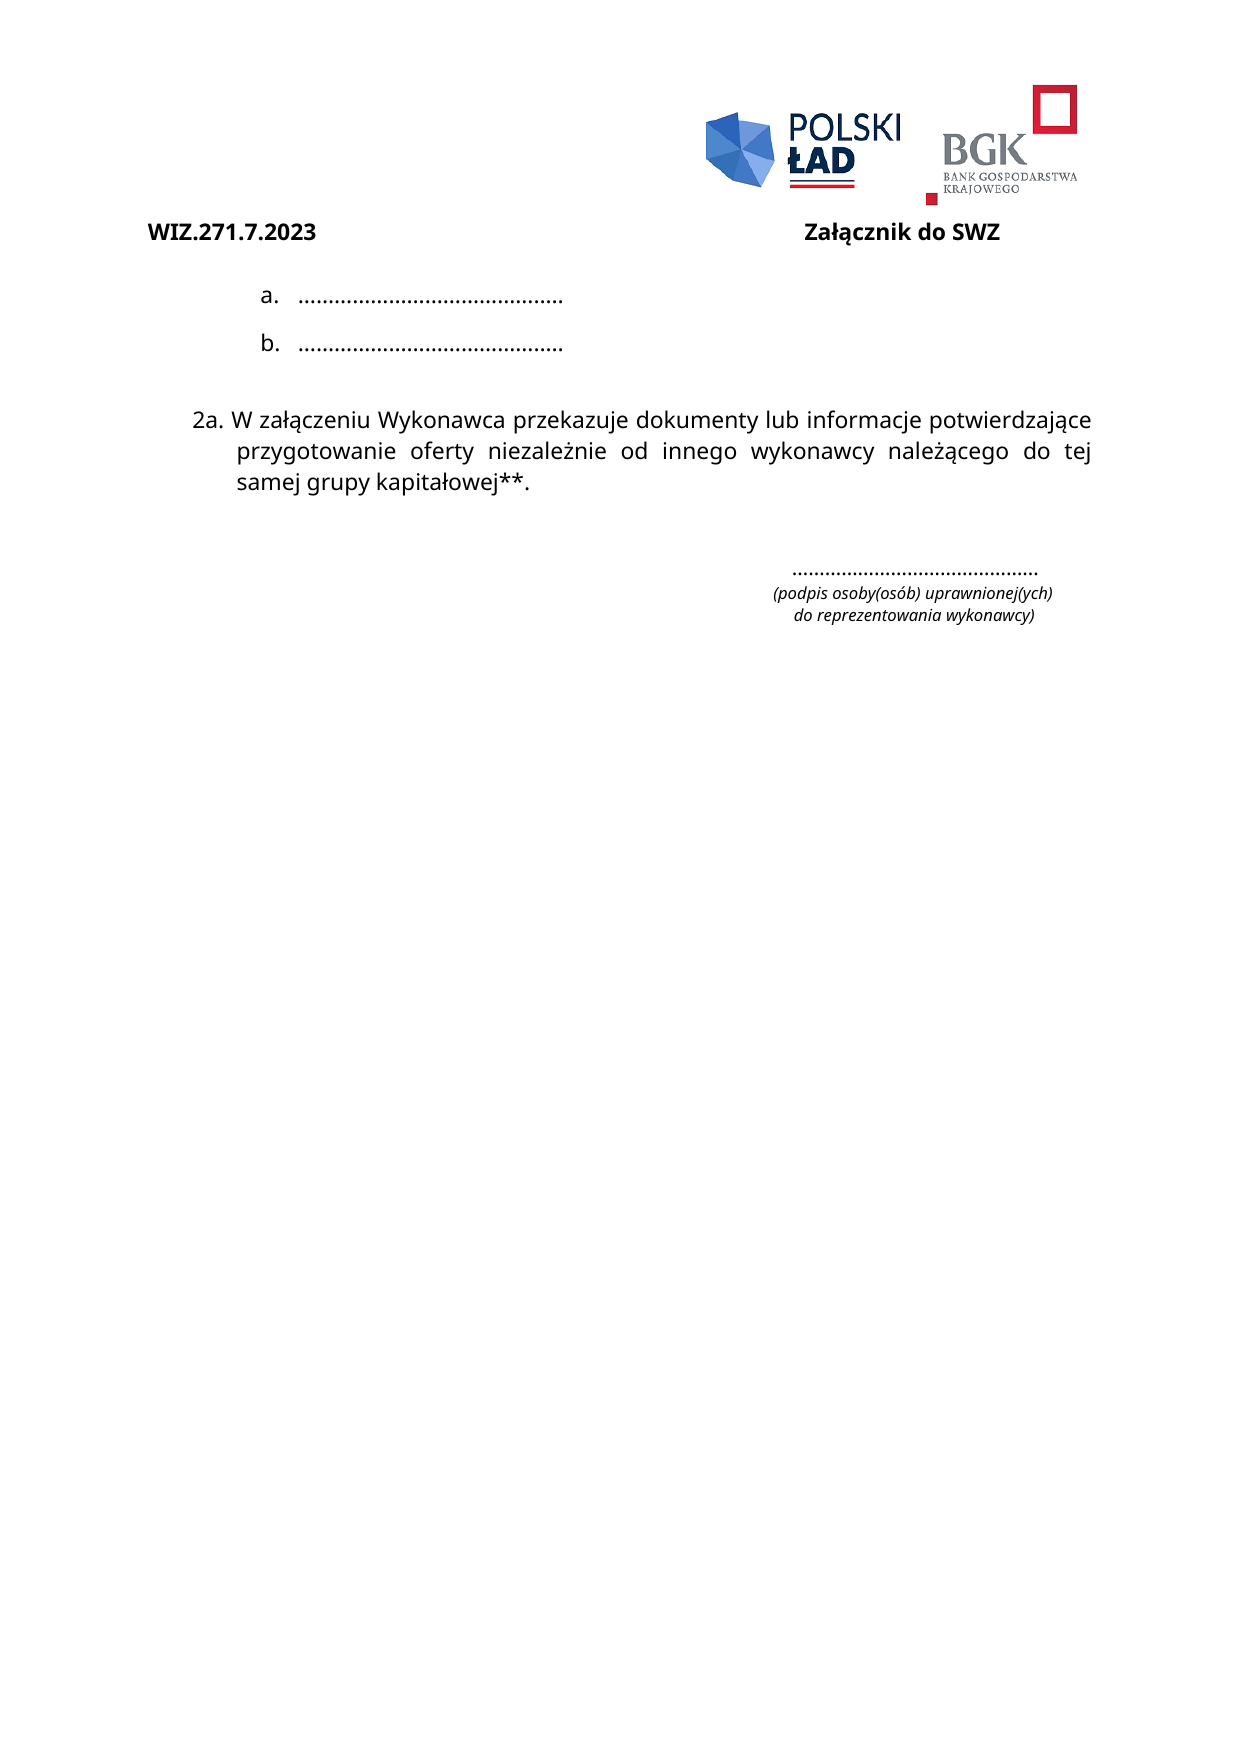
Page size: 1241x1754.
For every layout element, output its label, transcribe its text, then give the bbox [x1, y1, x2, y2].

text (podpis osoby(osób) uprawnionej(ych) do reprezentowania wykonawcy) [148, 581, 1092, 627]
list …………………………………….. [260, 327, 1092, 358]
list …………………………………….. [260, 278, 1092, 310]
text ……………………………………… [148, 553, 1092, 581]
text 2a. W załączeniu Wykonawca przekazuje dokumenty lub informacje potwierdzające przygotowanie oferty niezależnie od innego wykonawcy należącego do tej samej grupy kapitałowej**. [192, 404, 1092, 497]
